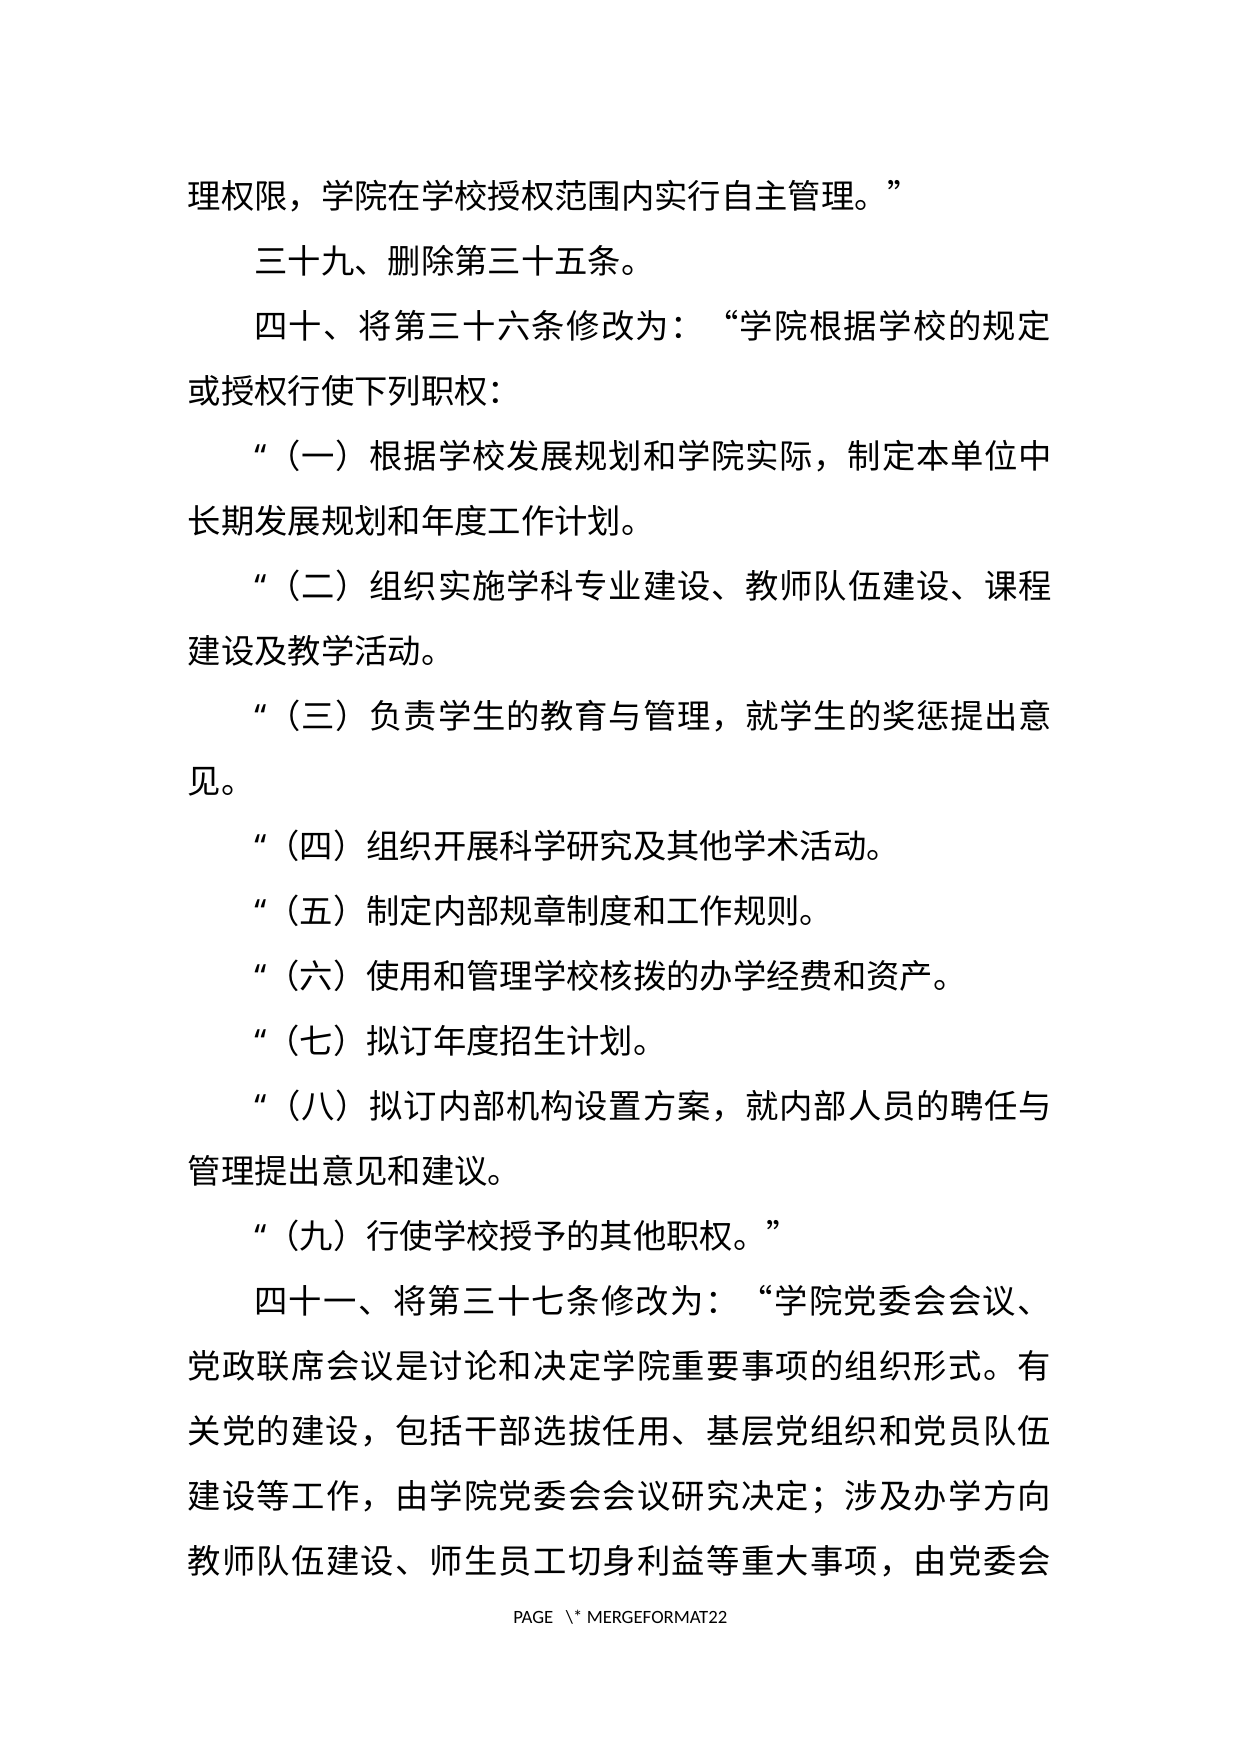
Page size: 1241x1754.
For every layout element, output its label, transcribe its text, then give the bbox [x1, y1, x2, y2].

text “（六）使用和管理学校核拨的办学经费和资产。 [187, 942, 1053, 1007]
text “（七）拟订年度招生计划。 [187, 1007, 1053, 1072]
text 四十、将第三十六条修改为：“学院根据学校的规定或授权行使下列职权： [187, 292, 1053, 422]
text “（五）制定内部规章制度和工作规则。 [187, 877, 1053, 942]
text “（一）根据学校发展规划和学院实际，制定本单位中长期发展规划和年度工作计划。 [187, 422, 1053, 552]
text “（三）负责学生的教育与管理，就学生的奖惩提出意见。 [187, 682, 1053, 812]
text “（四）组织开展科学研究及其他学术活动。 [187, 812, 1053, 877]
text “（九）行使学校授予的其他职权。” [187, 1202, 1053, 1267]
text “（八）拟订内部机构设置方案，就内部人员的聘任与管理提出意见和建议。 [187, 1072, 1053, 1202]
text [187, 1267, 1053, 1592]
text “（二）组织实施学科专业建设、教师队伍建设、课程建设及教学活动。 [187, 552, 1053, 682]
text 三十九、删除第三十五条。 [187, 227, 1053, 292]
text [187, 162, 1053, 227]
